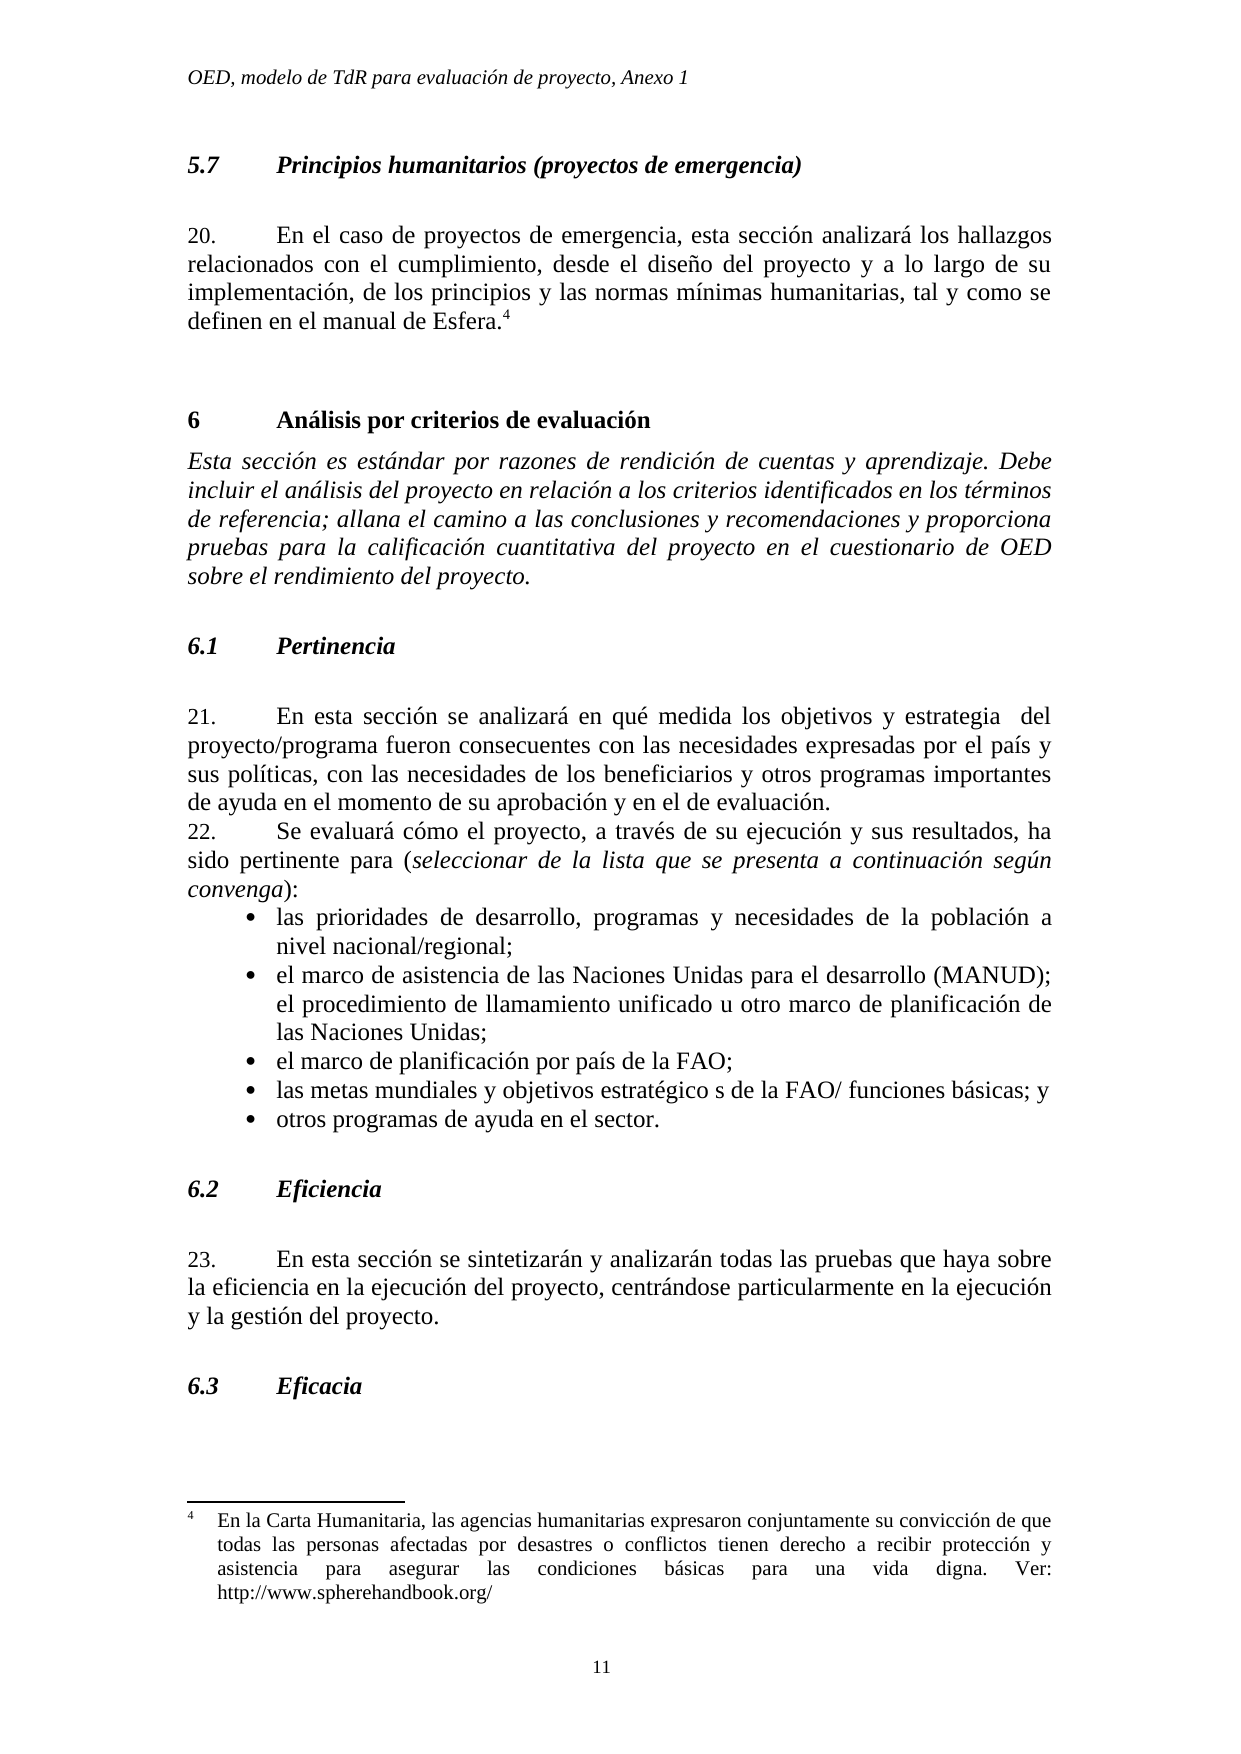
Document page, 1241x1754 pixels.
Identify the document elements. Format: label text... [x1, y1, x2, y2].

text el marco de asistencia de las Naciones Unidas para el desarrollo (MANUD); el procedimiento de llamamiento unificado u otro marco de planificación de las Naciones Unidas; [247, 960, 1053, 1046]
text el marco de planificación por país de la FAO; [247, 1046, 1053, 1075]
subtitle Análisis por criterios de evaluación [187, 405, 1053, 434]
subtitle Eficiencia [187, 1174, 1053, 1202]
text las metas mundiales y objetivos estratégico s de la FAO/ funciones básicas; y [247, 1075, 1053, 1104]
text otros programas de ayuda en el sector. [247, 1104, 1053, 1132]
text En el caso de proyectos de emergencia, esta sección analizará los hallazgos relacionados con el cumplimiento, desde el diseño del proyecto y a lo largo de su implementación, de los principios y las normas mínimas humanitarias, tal y como se definen en el manual de Esfera. [187, 220, 1053, 335]
subtitle Principios humanitarios (proyectos de emergencia) [187, 150, 1053, 179]
text las prioridades de desarrollo, programas y necesidades de la población a nivel nacional/regional; [247, 902, 1053, 960]
subtitle Eficacia [187, 1371, 1053, 1400]
text Esta sección es estándar por razones de rendición de cuentas y aprendizaje. Debe incluir el análisis del proyecto en relación a los criterios identificados en los términos de referencia; allana el camino a las conclusiones y recomendaciones y proporciona pruebas para la calificación cuantitativa del proyecto en el cuestionario de OED sobre el rendimiento del proyecto. [187, 446, 1053, 590]
text En esta sección se sintetizarán y analizarán todas las pruebas que haya sobre la eficiencia en la ejecución del proyecto, centrándose particularmente en la ejecución y la gestión del proyecto. [187, 1244, 1053, 1330]
text En esta sección se analizará en qué medida los objetivos y estrategia del proyecto/programa fueron consecuentes con las necesidades expresadas por el país y sus políticas, con las necesidades de los beneficiarios y otros programas importantes de ayuda en el momento de su aprobación y en el de evaluación. [187, 701, 1053, 816]
subtitle Pertinencia [187, 631, 1053, 660]
text Se evaluará cómo el proyecto, a través de su ejecución y sus resultados, ha sido pertinente para (seleccionar de la lista que se presenta a continuación según convenga): [187, 816, 1053, 902]
